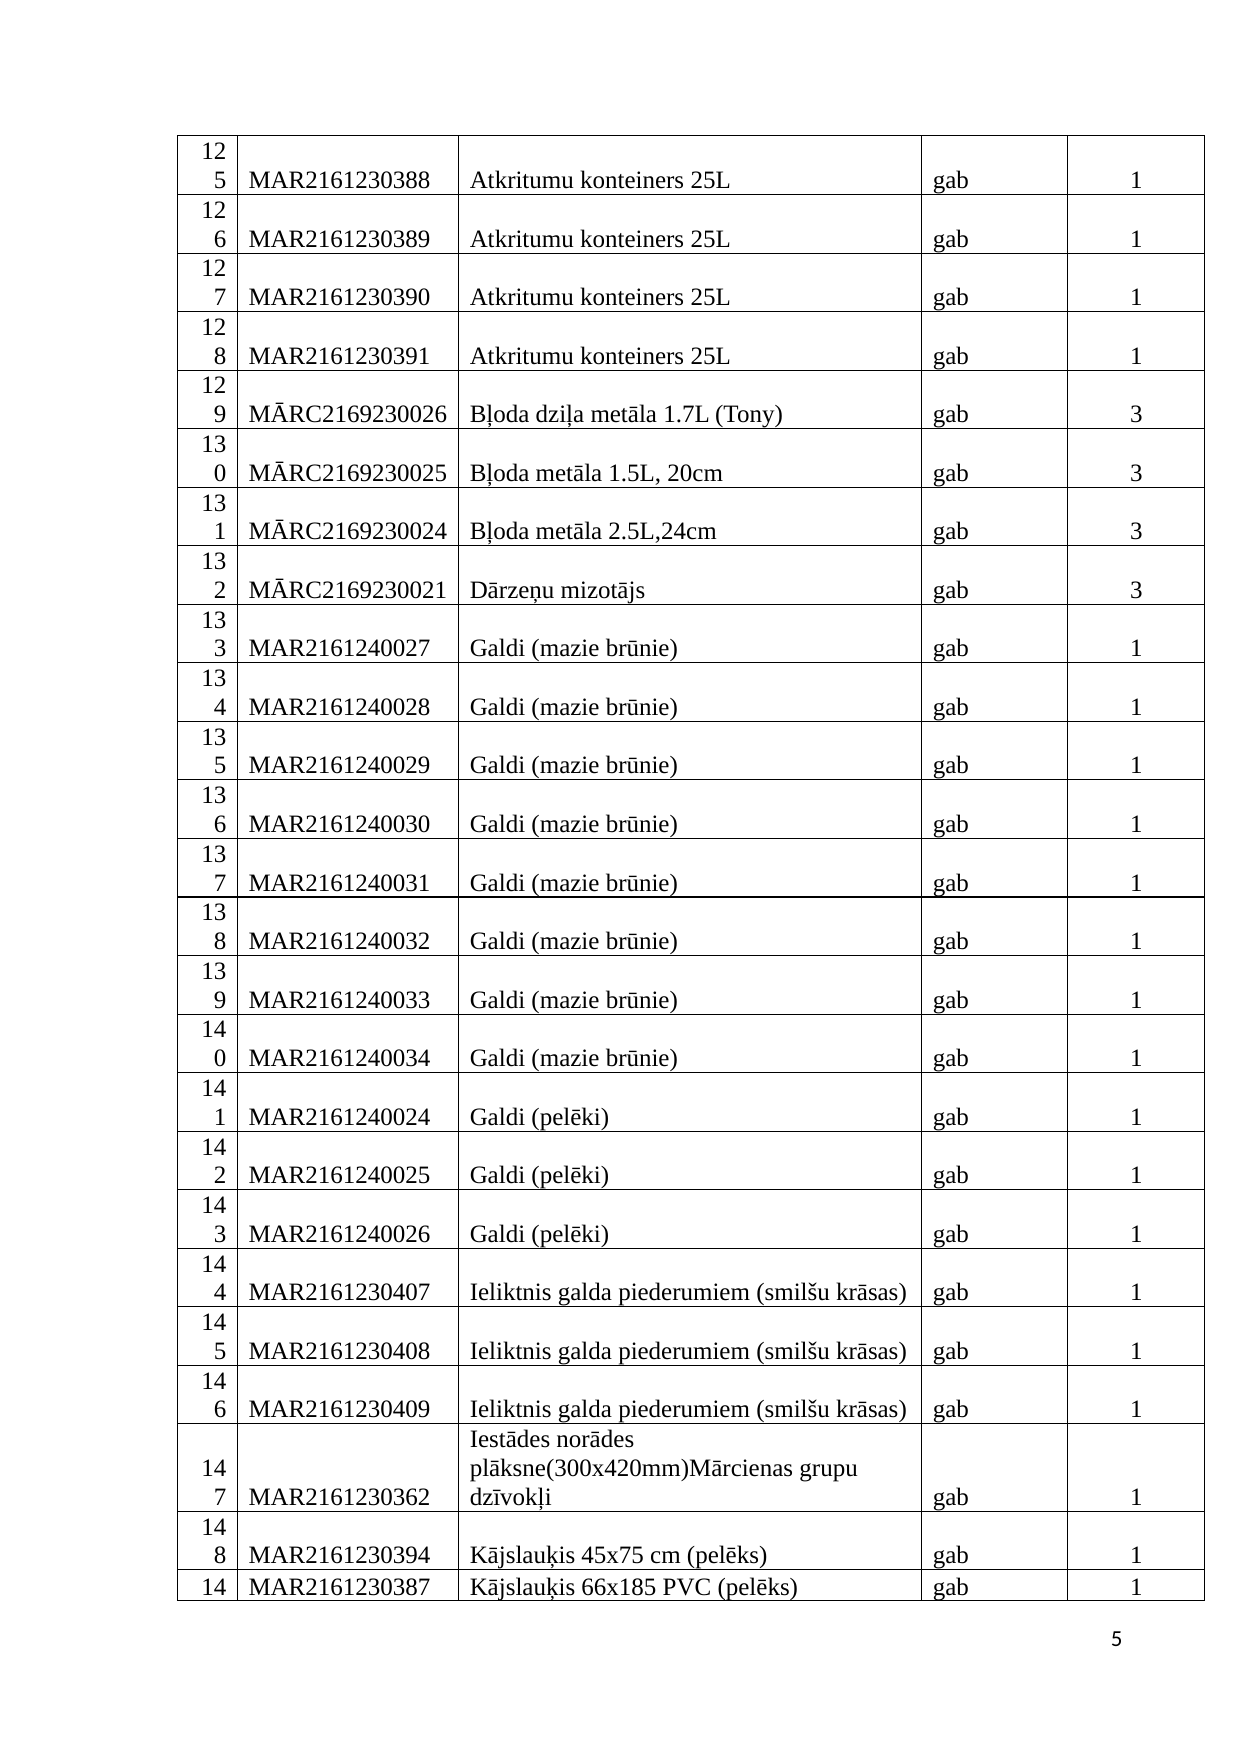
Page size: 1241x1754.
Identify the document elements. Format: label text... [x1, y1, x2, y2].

table_cell 1 [1068, 254, 1204, 311]
table_cell Atkritumu konteiners 25L [459, 254, 921, 311]
table_cell Dārzeņu mizotājs [459, 546, 921, 604]
table_cell Galdi (mazie brūnie) [459, 722, 921, 779]
table_cell 1 [1068, 1307, 1204, 1365]
table_cell Ieliktnis galda piederumiem (smilšu krāsas) [459, 1249, 921, 1306]
table_cell MAR2161240025 [238, 1132, 458, 1189]
table_cell 1 [1068, 1132, 1204, 1189]
table_cell gab [922, 1249, 1067, 1306]
table_cell gab [922, 1190, 1067, 1248]
table_cell 3 [1068, 429, 1204, 487]
table_cell 135 [178, 722, 237, 779]
table_cell Bļoda dziļa metāla 1.7L (Tony) [459, 371, 921, 428]
table_cell 147 [178, 1424, 237, 1511]
table_cell MAR2161240031 [238, 839, 458, 896]
table_cell gab [922, 371, 1067, 428]
table_cell 139 [178, 956, 237, 1013]
table_cell 1 [1068, 956, 1204, 1013]
table_cell gab [922, 195, 1067, 252]
table_cell gab [922, 1307, 1067, 1365]
table_cell Galdi (mazie brūnie) [459, 898, 921, 955]
table_cell gab [922, 1424, 1067, 1511]
table_cell 1 [1068, 1073, 1204, 1131]
table_cell MAR2161240028 [238, 663, 458, 721]
table_cell gab [922, 898, 1067, 955]
table_cell Galdi (pelēki) [459, 1132, 921, 1189]
table_cell MAR2161230387 [238, 1570, 458, 1600]
table_cell MAR2161230407 [238, 1249, 458, 1306]
table_cell gab [922, 1015, 1067, 1072]
table_cell 1 [1068, 195, 1204, 252]
table_cell Galdi (pelēki) [459, 1190, 921, 1248]
table_cell Galdi (mazie brūnie) [459, 780, 921, 838]
table_cell gab [922, 839, 1067, 896]
table_cell MAR2161230394 [238, 1512, 458, 1569]
table_cell 1 [1068, 1512, 1204, 1569]
table_cell 132 [178, 546, 237, 604]
table_cell 1 [1068, 1366, 1204, 1423]
table_cell MAR2161240027 [238, 605, 458, 662]
table_cell 134 [178, 663, 237, 721]
table_cell 130 [178, 429, 237, 487]
table_cell 1 [1068, 1424, 1204, 1511]
table_cell 3 [1068, 488, 1204, 545]
table_cell gab [922, 1073, 1067, 1131]
table_cell gab [922, 1132, 1067, 1189]
table_cell MAR2161240033 [238, 956, 458, 1013]
table_cell MAR2161230408 [238, 1307, 458, 1365]
table_cell MAR2161230389 [238, 195, 458, 252]
table_cell Galdi (mazie brūnie) [459, 956, 921, 1013]
table_cell Bļoda metāla 1.5L, 20cm [459, 429, 921, 487]
table_cell Bļoda metāla 2.5L,24cm [459, 488, 921, 545]
table_cell MAR2161240034 [238, 1015, 458, 1072]
table_cell MAR2161230391 [238, 312, 458, 369]
table_cell gab [922, 136, 1067, 194]
table_cell 144 [178, 1249, 237, 1306]
table_cell gab [922, 663, 1067, 721]
table_cell MAR2161230362 [238, 1424, 458, 1511]
table_cell 1 [1068, 312, 1204, 369]
table_cell Ieliktnis galda piederumiem (smilšu krāsas) [459, 1366, 921, 1423]
table_cell 148 [178, 1512, 237, 1569]
table_cell Atkritumu konteiners 25L [459, 312, 921, 369]
table_cell gab [922, 429, 1067, 487]
table_cell gab [922, 312, 1067, 369]
table_cell 1 [1068, 605, 1204, 662]
table_cell Kājslauķis 45x75 cm (pelēks) [459, 1512, 921, 1569]
table_cell 1 [1068, 898, 1204, 955]
table_cell gab [922, 254, 1067, 311]
table_cell 146 [178, 1366, 237, 1423]
table_cell MAR2161230388 [238, 136, 458, 194]
table_cell 141 [178, 1073, 237, 1131]
table_cell MĀRC2169230021 [238, 546, 458, 604]
table_cell Galdi (mazie brūnie) [459, 1015, 921, 1072]
table_cell Galdi (pelēki) [459, 1073, 921, 1131]
table_cell 3 [1068, 546, 1204, 604]
table_cell gab [922, 1366, 1067, 1423]
table_cell Galdi (mazie brūnie) [459, 839, 921, 896]
table_cell MAR2161230390 [238, 254, 458, 311]
table_cell 133 [178, 605, 237, 662]
table_cell 1 [1068, 1249, 1204, 1306]
table_cell 129 [178, 371, 237, 428]
table_cell MAR2161240032 [238, 898, 458, 955]
table_cell 1 [1068, 722, 1204, 779]
table_cell MĀRC2169230024 [238, 488, 458, 545]
table_cell 1 [1068, 1570, 1204, 1600]
table_cell 3 [1068, 371, 1204, 428]
table_cell 143 [178, 1190, 237, 1248]
table_cell gab [922, 780, 1067, 838]
table_cell gab [922, 956, 1067, 1013]
table_cell MAR2161240030 [238, 780, 458, 838]
table_cell gab [922, 605, 1067, 662]
table_cell Galdi (mazie brūnie) [459, 605, 921, 662]
table_cell 1 [1068, 136, 1204, 194]
table_cell 1 [1068, 663, 1204, 721]
table_cell 145 [178, 1307, 237, 1365]
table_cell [459, 1570, 921, 1600]
table_cell gab [922, 546, 1067, 604]
table_cell 136 [178, 780, 237, 838]
table_cell MAR2161240026 [238, 1190, 458, 1248]
table_cell 138 [178, 898, 237, 955]
table_cell 125 [178, 136, 237, 194]
table_cell Ieliktnis galda piederumiem (smilšu krāsas) [459, 1307, 921, 1365]
table_cell gab [922, 1570, 1067, 1600]
table_cell 140 [178, 1015, 237, 1072]
table_cell 137 [178, 839, 237, 896]
table_cell 1 [1068, 1015, 1204, 1072]
table_cell MĀRC2169230026 [238, 371, 458, 428]
table_cell 1 [1068, 839, 1204, 896]
table_cell 127 [178, 254, 237, 311]
table_cell 1 [1068, 780, 1204, 838]
table_cell 149 [178, 1570, 237, 1600]
table_cell 128 [178, 312, 237, 369]
table_cell Iestādes norādes plāksne(300x420mm)Mārcienas grupu dzīvokļi [459, 1424, 921, 1511]
table_cell gab [922, 1512, 1067, 1569]
table_cell Atkritumu konteiners 25L [459, 136, 921, 194]
table_cell gab [922, 722, 1067, 779]
table_cell 126 [178, 195, 237, 252]
table_cell gab [922, 488, 1067, 545]
table_cell 131 [178, 488, 237, 545]
table_cell 1 [1068, 1190, 1204, 1248]
table_cell Galdi (mazie brūnie) [459, 663, 921, 721]
table_cell MAR2161230409 [238, 1366, 458, 1423]
table_cell 142 [178, 1132, 237, 1189]
table_cell Atkritumu konteiners 25L [459, 195, 921, 252]
table_cell MAR2161240024 [238, 1073, 458, 1131]
table_cell MAR2161240029 [238, 722, 458, 779]
table_cell MĀRC2169230025 [238, 429, 458, 487]
